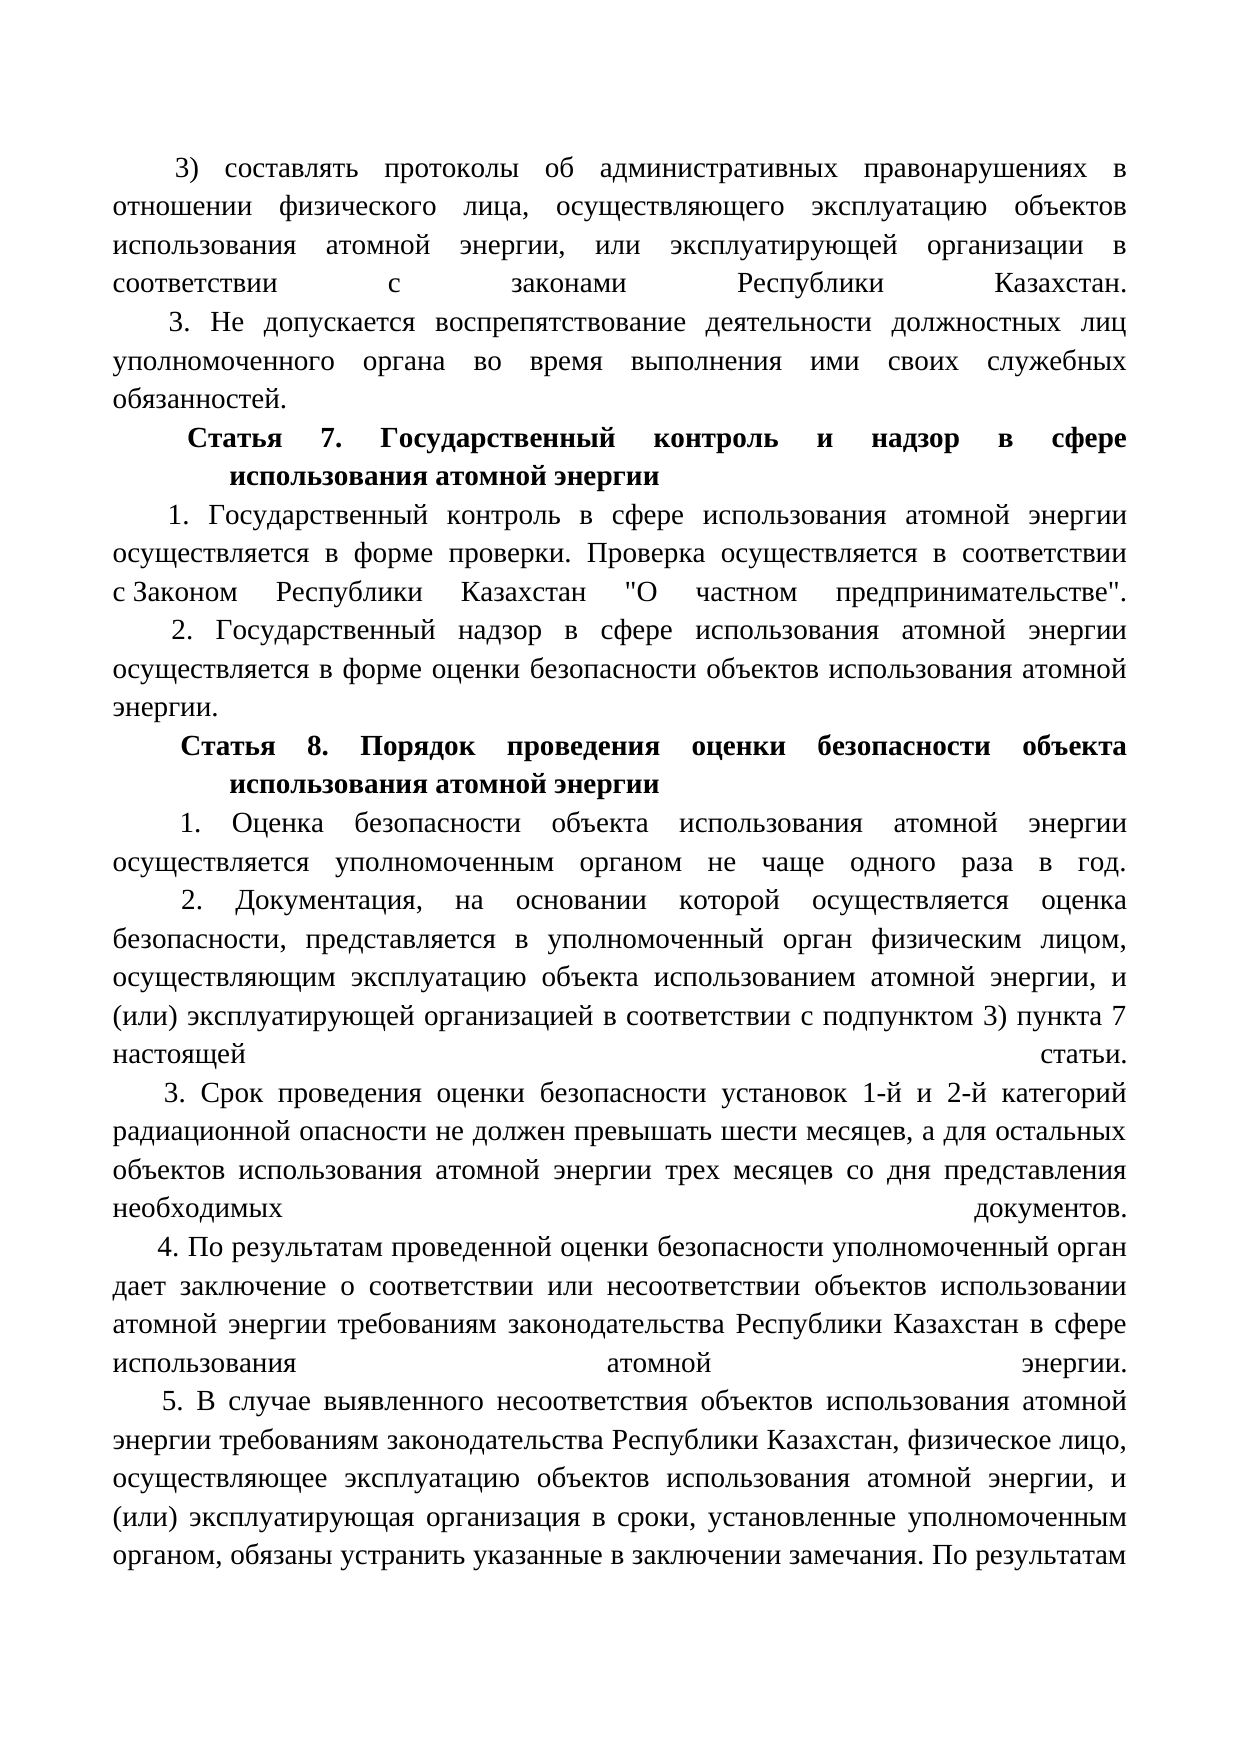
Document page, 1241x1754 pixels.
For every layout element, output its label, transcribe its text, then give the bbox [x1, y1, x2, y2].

text Статья 7. Государственный контроль и надзор в сфере использования атомной энергии [112, 420, 1128, 492]
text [112, 805, 1128, 1571]
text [112, 150, 1128, 415]
text 1. Государственный контроль в сфере использования атомной энергии осуществляется в форме проверки. Проверка осуществляется в соответствии с Законом Республики Казахстан "О частном предпринимательстве". 2. Государственный надзор в сфере использования атомной энергии осуществляется в форме оценки безопасности объектов использования атомной энергии. [112, 497, 1128, 723]
text Статья 8. Порядок проведения оценки безопасности объекта использования атомной энергии [112, 728, 1128, 800]
